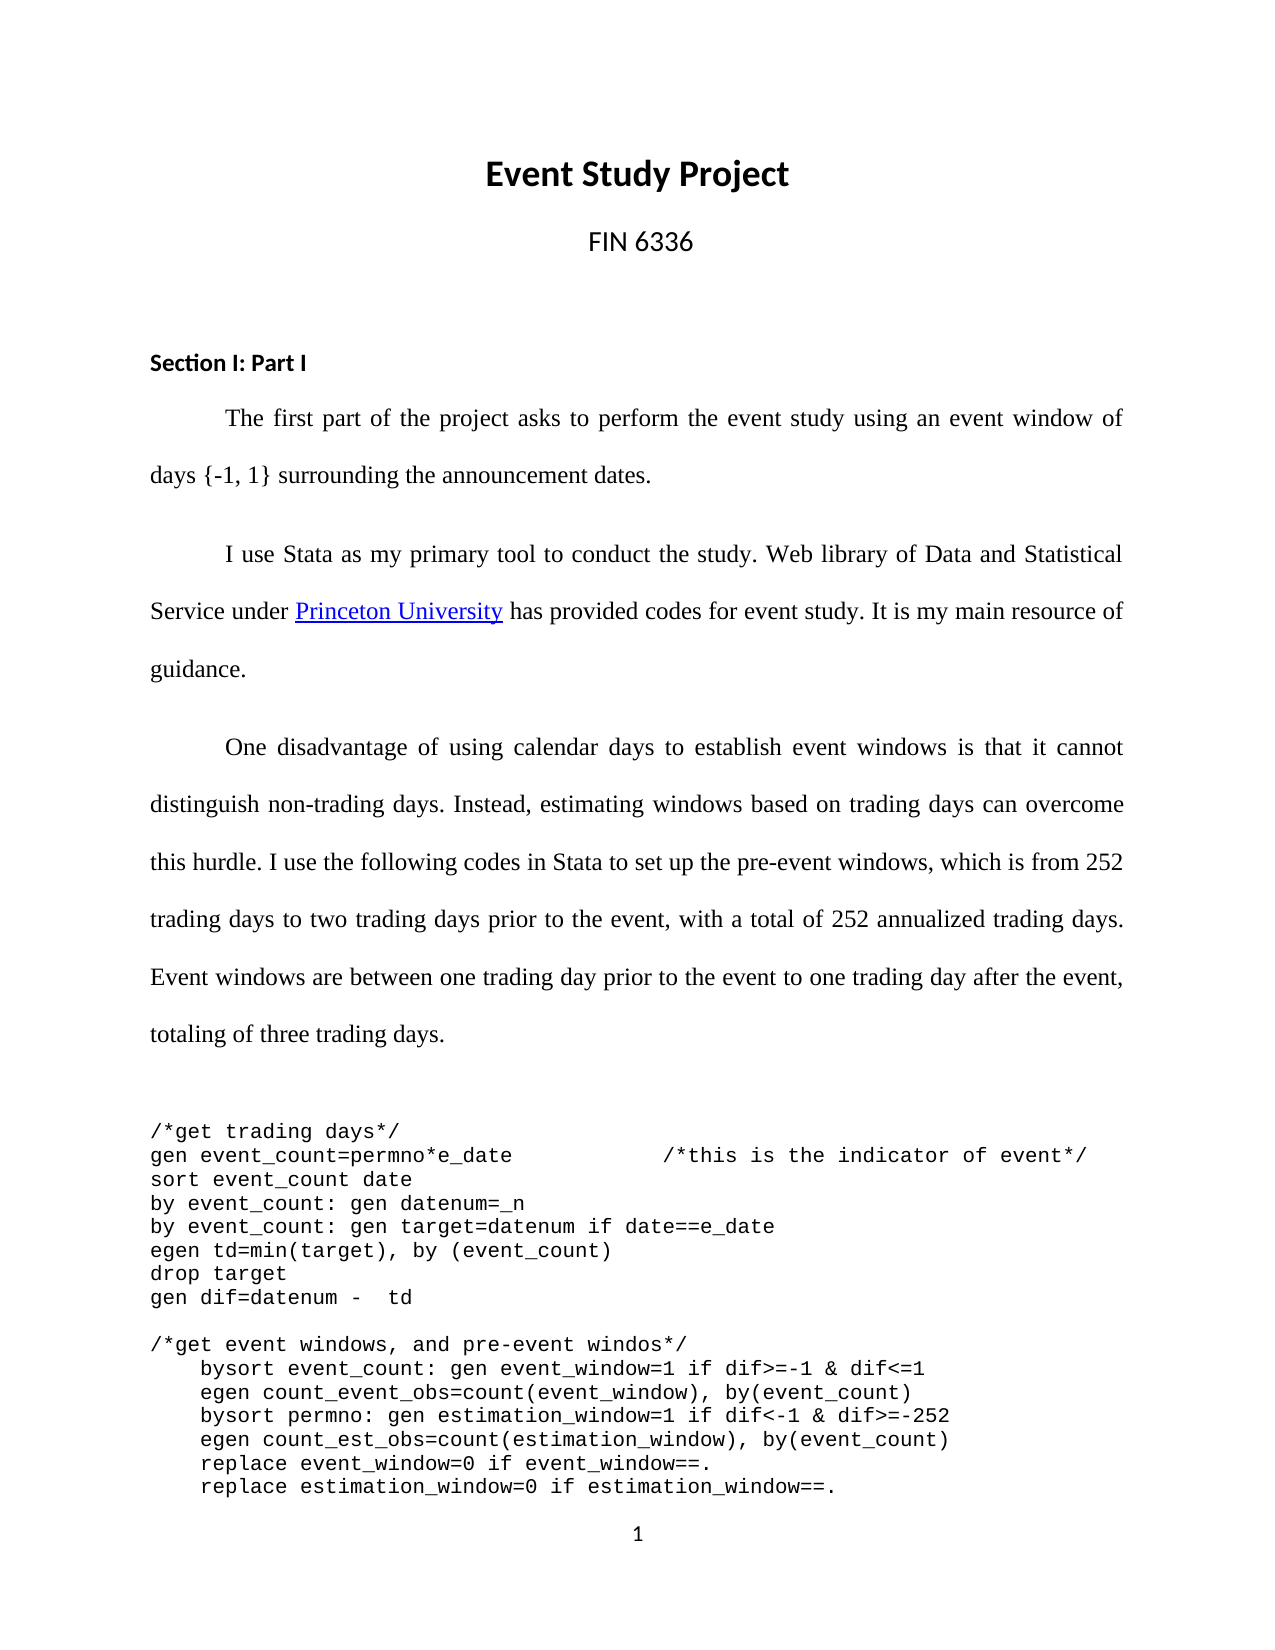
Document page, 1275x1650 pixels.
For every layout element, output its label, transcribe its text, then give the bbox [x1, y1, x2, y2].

text gen event_count=permno*e_date /*this is the indicator of event*/ [150, 1145, 1125, 1169]
text by event_count: gen target=datenum if date==e_date [150, 1216, 1125, 1240]
text Section I: Part I [150, 347, 1125, 378]
text egen count_est_obs=count(estimation_window), by(event_count) [150, 1429, 1125, 1453]
text One disadvantage of using calendar days to establish event windows is that it cannot distinguish non-trading days. Instead, estimating windows based on trading days can overcome this hurdle. I use the following codes in Stata to set up the pre-event windows, which is from 252 trading days to two trading days prior to the event, with a total of 252 annualized trading days. Event windows are between one trading day prior to the event to one trading day after the event, totaling of three trading days. [150, 732, 1125, 1048]
text sort event_count date [150, 1169, 1125, 1192]
text I use Stata as my primary tool to conduct the study. Web library of Data and Statistical Service under Princeton University has provided codes for event study. It is my main resource of guidance. [150, 539, 1125, 682]
text /*get trading days*/ [150, 1122, 1125, 1145]
text egen td=min(target), by (event_count) [150, 1240, 1125, 1263]
text FIN 6336 [150, 223, 1125, 259]
text replace event_window=0 if event_window==. [150, 1453, 1125, 1476]
text drop target [150, 1263, 1125, 1287]
text gen dif=datenum - td [150, 1287, 1125, 1311]
text bysort permno: gen estimation_window=1 if dif<-1 & dif>=-252 [150, 1405, 1125, 1429]
text egen count_event_obs=count(event_window), by(event_count) [150, 1382, 1125, 1405]
text /*get event windows, and pre-event windos*/ [150, 1334, 1125, 1358]
text bysort event_count: gen event_window=1 if dif>=-1 & dif<=1 [150, 1358, 1125, 1382]
text replace estimation_window=0 if estimation_window==. [150, 1476, 1125, 1500]
text by event_count: gen datenum=_n [150, 1192, 1125, 1216]
text The first part of the project asks to perform the event study using an event window of days {-1, 1} surrounding the announcement dates. [150, 403, 1125, 489]
text Event Study Project [150, 150, 1125, 196]
